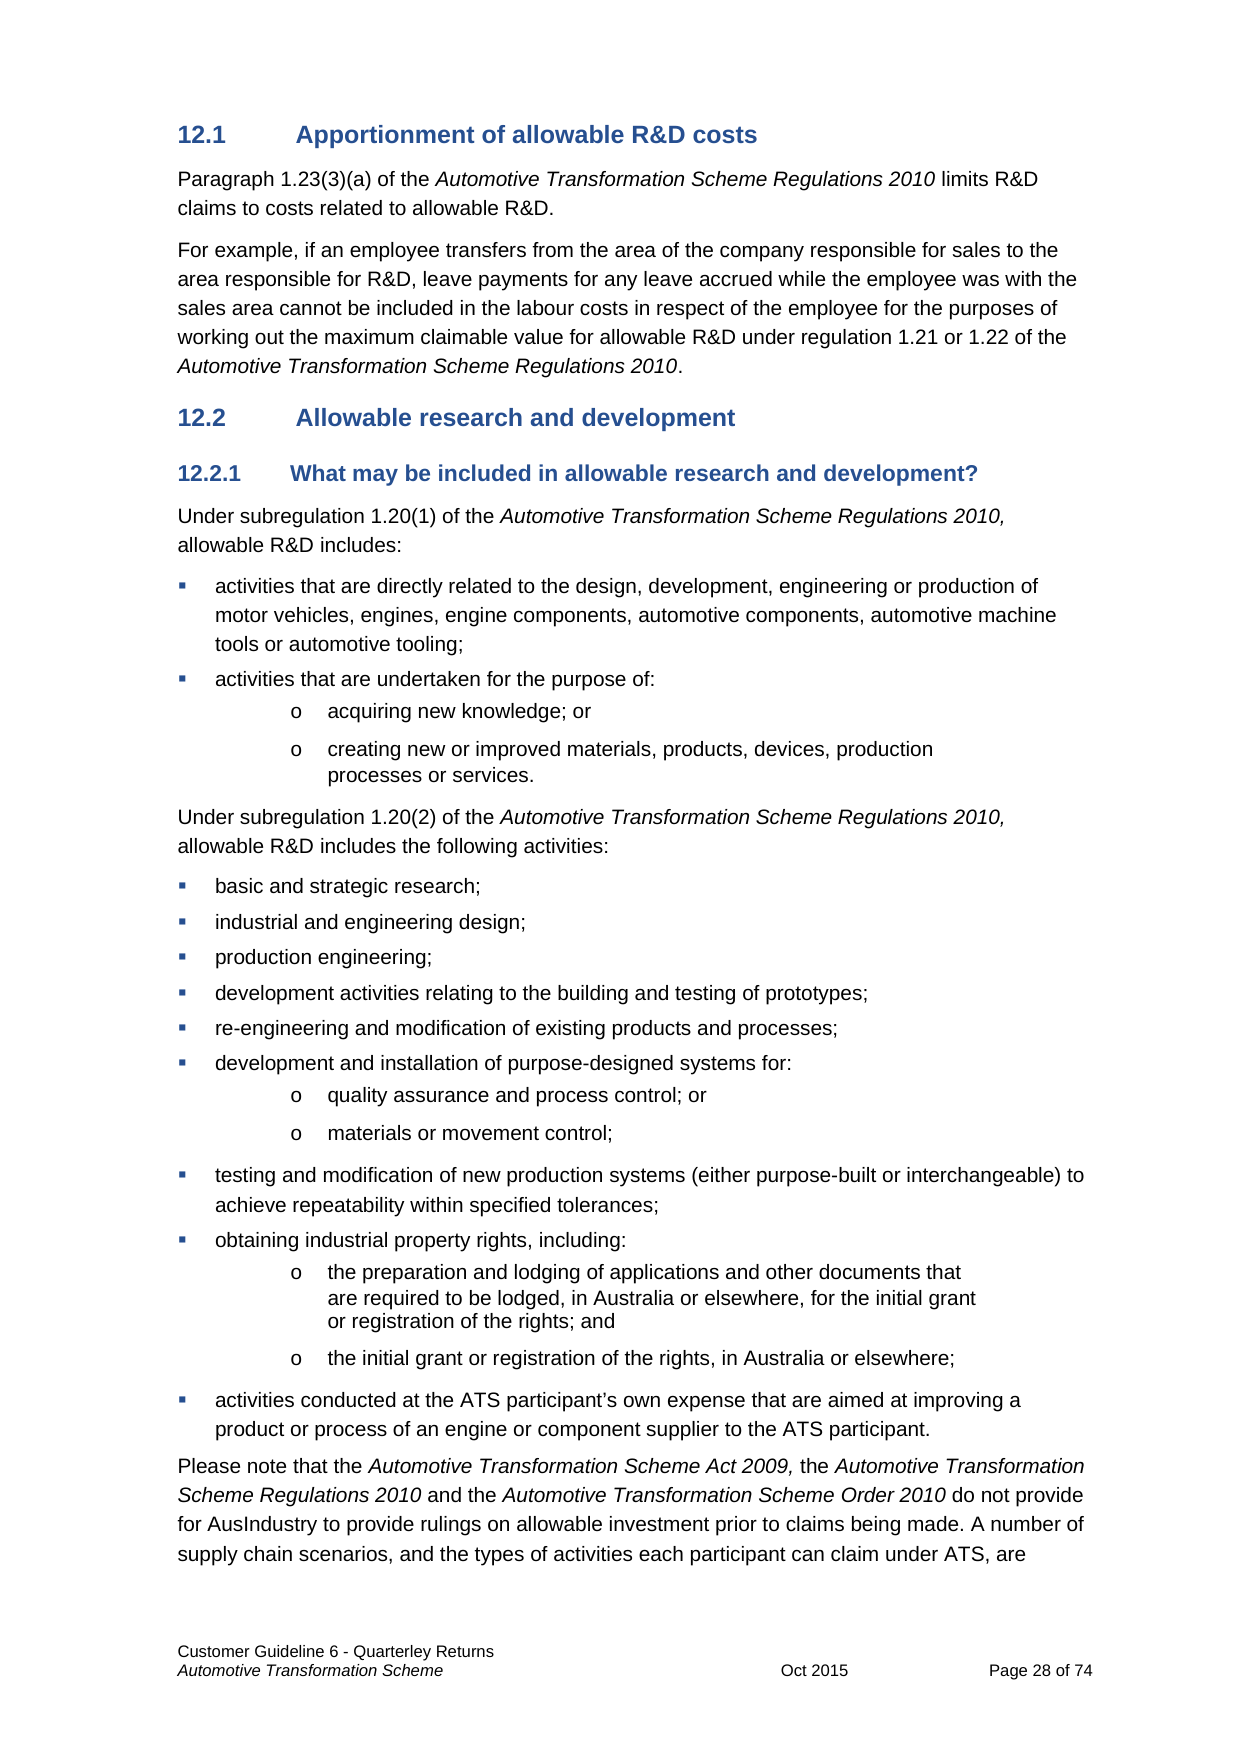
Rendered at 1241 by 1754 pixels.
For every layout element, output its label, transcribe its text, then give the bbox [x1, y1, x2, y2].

subtitle Allowable research and development [177, 403, 1092, 432]
text Under subregulation 1.20(1) of the Automotive Transformation Scheme Regulations 2010, allowable R&D includes: [177, 499, 1092, 557]
list acquiring new knowledge; or [290, 699, 991, 725]
list testing and modification of new production systems (either purpose-built or interchangeable) to achieve repeatability within specified tolerances; [177, 1159, 1092, 1218]
list activities conducted at the ATS participant’s own expense that are aimed at improving a product or process of an engine or component supplier to the ATS participant. [177, 1384, 1092, 1442]
list basic and strategic research; [177, 870, 1092, 899]
list quality assurance and process control; or [290, 1083, 991, 1109]
text Under subregulation 1.20(2) of the Automotive Transformation Scheme Regulations 2010, allowable R&D includes the following activities: [177, 799, 1092, 858]
list the initial grant or registration of the rights, in Australia or elsewhere; [290, 1346, 991, 1372]
list materials or movement control; [290, 1121, 991, 1147]
list production engineering; [177, 941, 1092, 970]
text Paragraph 1.23(3)(a) of the Automotive Transformation Scheme Regulations 2010 limits R&D claims to costs related to allowable R&D. [177, 161, 1092, 220]
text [177, 1449, 1092, 1565]
list industrial and engineering design; [177, 906, 1092, 935]
text For example, if an employee transfers from the area of the company responsible for sales to the area responsible for R&D, leave payments for any leave accrued while the employee was with the sales area cannot be included in the labour costs in respect of the employee for the purposes of working out the maximum claimable value for allowable R&D under regulation 1.21 or 1.22 of the Automotive Transformation Scheme Regulations 2010. [177, 232, 1092, 378]
list creating new or improved materials, products, devices, production processes or services. [290, 737, 991, 787]
list the preparation and lodging of applications and other documents that are required to be lodged, in Australia or elsewhere, for the initial grant or registration of the rights; and [290, 1259, 991, 1333]
list development and installation of purpose-designed systems for: [177, 1047, 1092, 1077]
list activities that are directly related to the design, development, engineering or production of motor vehicles, engines, engine components, automotive components, automotive machine tools or automotive tooling; [177, 570, 1092, 657]
list activities that are undertaken for the purpose of: [177, 663, 1092, 693]
subtitle Apportionment of allowable R&D costs [177, 120, 1092, 149]
list development activities relating to the building and testing of prototypes; [177, 977, 1092, 1006]
subtitle What may be included in allowable research and development? [177, 457, 1092, 486]
list re-engineering and modification of existing products and processes; [177, 1012, 1092, 1041]
list obtaining industrial property rights, including: [177, 1224, 1092, 1253]
